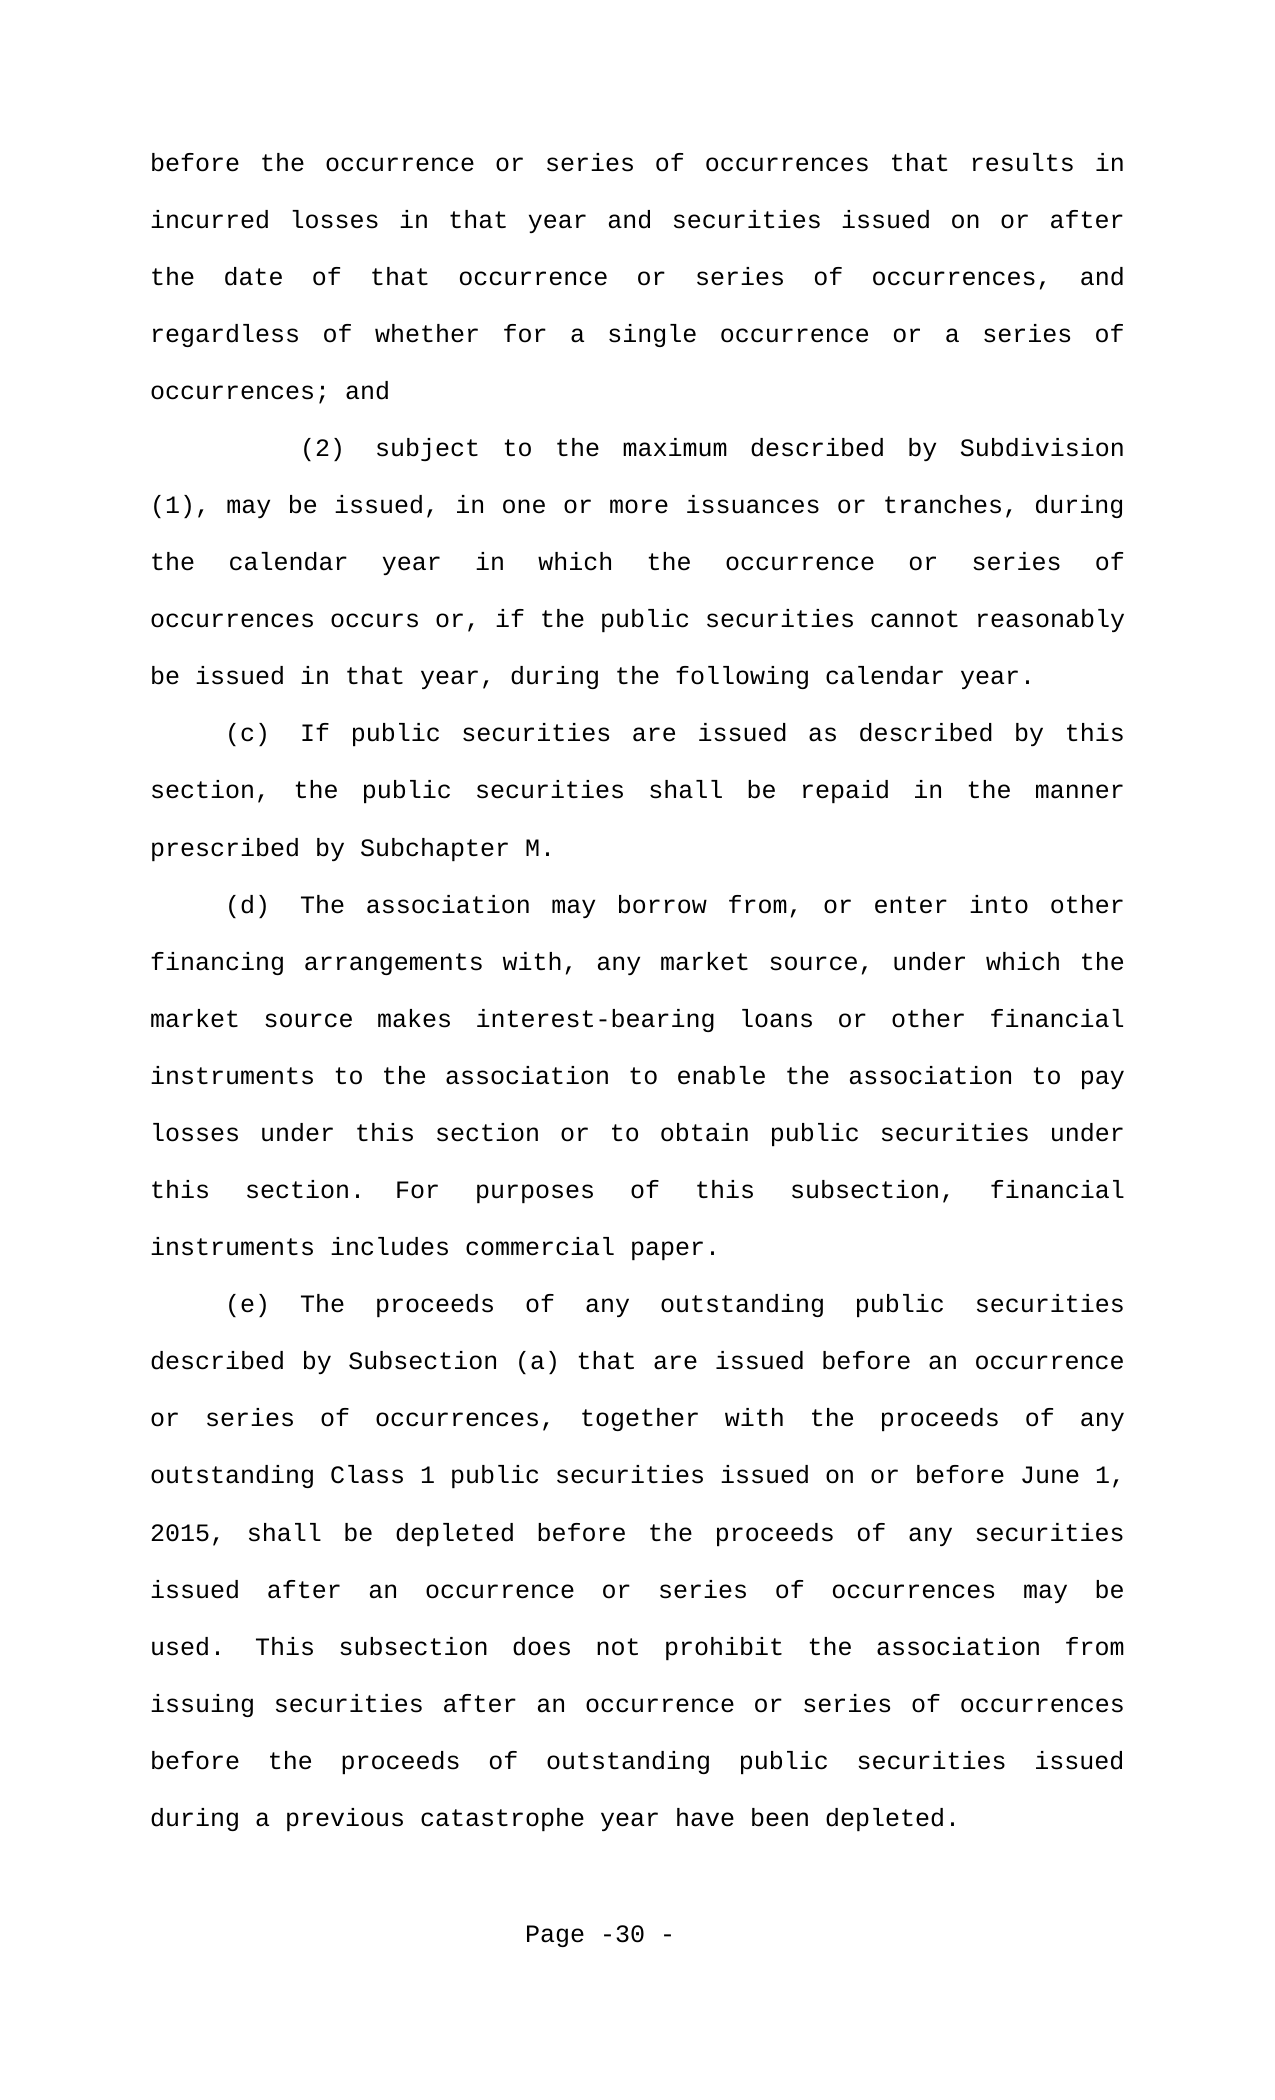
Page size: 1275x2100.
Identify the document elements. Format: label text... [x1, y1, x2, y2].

text (2) subject to the maximum described by Subdivision (1), may be issued, in one or more issuances or tranches, during the calendar year in which the occurrence or series of occurrences occurs or, if the public securities cannot reasonably be issued in that year, during the following calendar year. [150, 435, 1125, 692]
text (e) The proceeds of any outstanding public securities described by Subsection (a) that are issued before an occurrence or series of occurrences, together with the proceeds of any outstanding Class 1 public securities issued on or before June 1, 2015, shall be depleted before the proceeds of any securities issued after an occurrence or series of occurrences may be used. This subsection does not prohibit the association from issuing securities after an occurrence or series of occurrences before the proceeds of outstanding public securities issued during a previous catastrophe year have been depleted. [150, 1292, 1125, 1834]
text (d) The association may borrow from, or enter into other financing arrangements with, any market source, under which the market source makes interest-bearing loans or other financial instruments to the association to enable the association to pay losses under this section or to obtain public securities under this section. For purposes of this subsection, financial instruments includes commercial paper. [150, 892, 1125, 1263]
text (c) If public securities are issued as described by this section, the public securities shall be repaid in the manner prescribed by Subchapter M. [150, 721, 1125, 863]
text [150, 150, 1125, 407]
